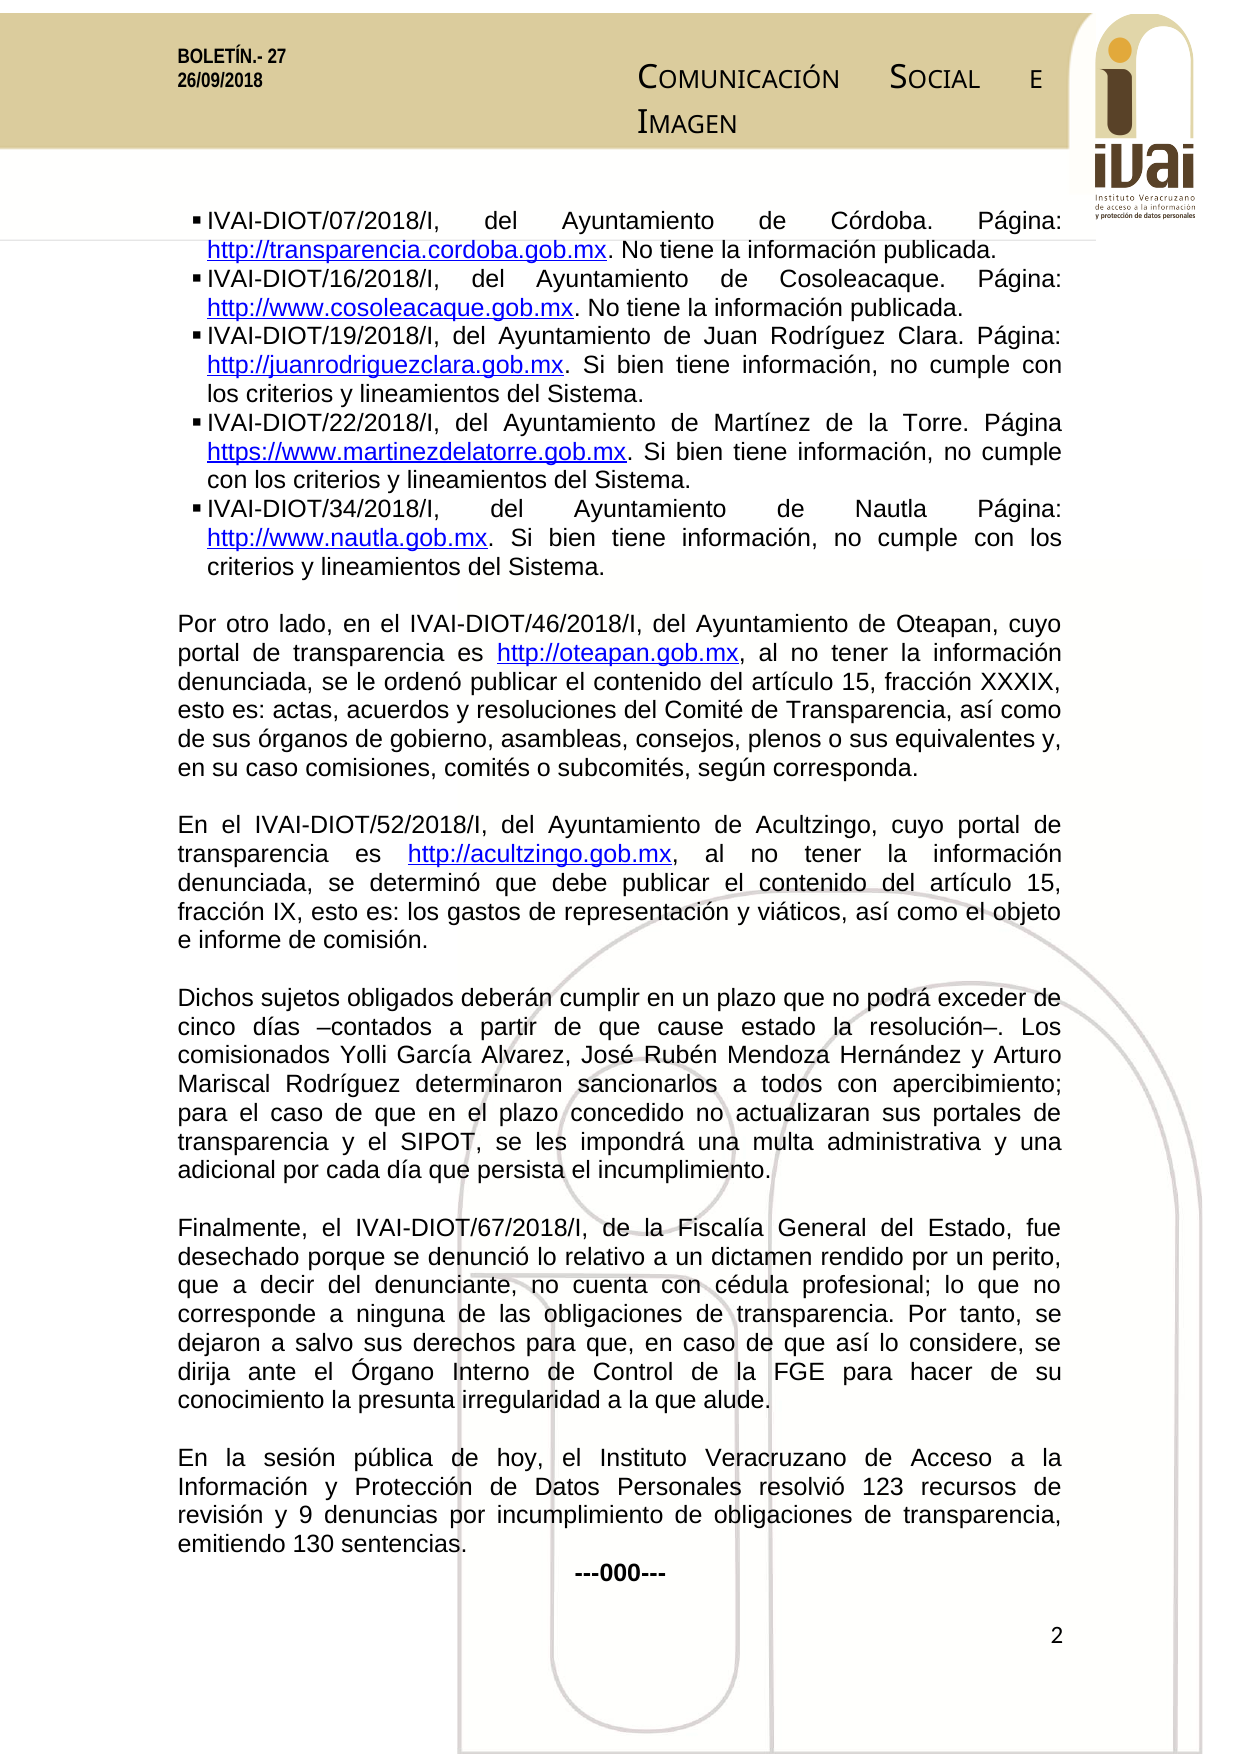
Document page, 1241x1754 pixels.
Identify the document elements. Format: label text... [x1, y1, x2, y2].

text En la sesión pública de hoy, el Instituto Veracruzano de Acceso a la Información y Protección de Datos Personales resolvió 123 recursos de revisión y 9 denuncias por incumplimiento de obligaciones de transparencia, emitiendo 130 sentencias. [177, 1443, 1063, 1558]
picture [457, 559, 1203, 1754]
picture [0, 13, 1198, 242]
list IVAI-DIOT/19/2018/I, del Ayuntamiento de Juan Rodríguez Clara. Página: http://juanrodriguezclara.gob.mx. Si bien tiene información, no cumple con los criterios y lineamientos del Sistema. [191, 321, 1063, 408]
list IVAI-DIOT/34/2018/I, del Ayuntamiento de Nautla Página: http://www.nautla.gob.mx. Si bien tiene información, no cumple con los criterios y lineamientos del Sistema. [191, 494, 1063, 580]
text Finalmente, el IVAI-DIOT/67/2018/I, de la Fiscalía General del Estado, fue desechado porque se denunció lo relativo a un dictamen rendido por un perito, que a decir del denunciante, no cuenta con cédula profesional; lo que no corresponde a ninguna de las obligaciones de transparencia. Por tanto, se dejaron a salvo sus derechos para que, en caso de que así lo considere, se dirija ante el Órgano Interno de Control de la FGE para hacer de su conocimiento la presunta irregularidad a la que alude. [177, 1213, 1063, 1414]
list IVAI-DIOT/22/2018/I, del Ayuntamiento de Martínez de la Torre. Página https://www.martinezdelatorre.gob.mx. Si bien tiene información, no cumple con los criterios y lineamientos del Sistema. [191, 408, 1063, 494]
list IVAI-DIOT/16/2018/I, del Ayuntamiento de Cosoleacaque. Página: http://www.cosoleacaque.gob.mx. No tiene la información publicada. [191, 264, 1063, 321]
text En el IVAI-DIOT/52/2018/I, del Ayuntamiento de Acultzingo, cuyo portal de transparencia es http://acultzingo.gob.mx, al no tener la información denunciada, se determinó que debe publicar el contenido del artículo 15, fracción IX, esto es: los gastos de representación y viáticos, así como el objeto e informe de comisión. [177, 810, 1063, 954]
text Dichos sujetos obligados deberán cumplir en un plazo que no podrá exceder de cinco días –contados a partir de que cause estado la resolución–. Los comisionados Yolli García Alvarez, José Rubén Mendoza Hernández y Arturo Mariscal Rodríguez determinaron sancionarlos a todos con apercibimiento; para el caso de que en el plazo concedido no actualizaran sus portales de transparencia y el SIPOT, se les impondrá una multa administrativa y una adicional por cada día que persista el incumplimiento. [177, 983, 1063, 1184]
text ---000--- [177, 1558, 1063, 1587]
text Por otro lado, en el IVAI-DIOT/46/2018/I, del Ayuntamiento de Oteapan, cuyo portal de transparencia es http://oteapan.gob.mx, al no tener la información denunciada, se le ordenó publicar el contenido del artículo 15, fracción XXXIX, esto es: actas, acuerdos y resoluciones del Comité de Transparencia, así como de sus órganos de gobierno, asambleas, consejos, plenos o sus equivalentes y, en su caso comisiones, comités o subcomités, según corresponda. [177, 609, 1063, 782]
list IVAI-DIOT/07/2018/I, del Ayuntamiento de Córdoba. Página: http://transparencia.cordoba.gob.mx. No tiene la información publicada. [191, 206, 1063, 264]
